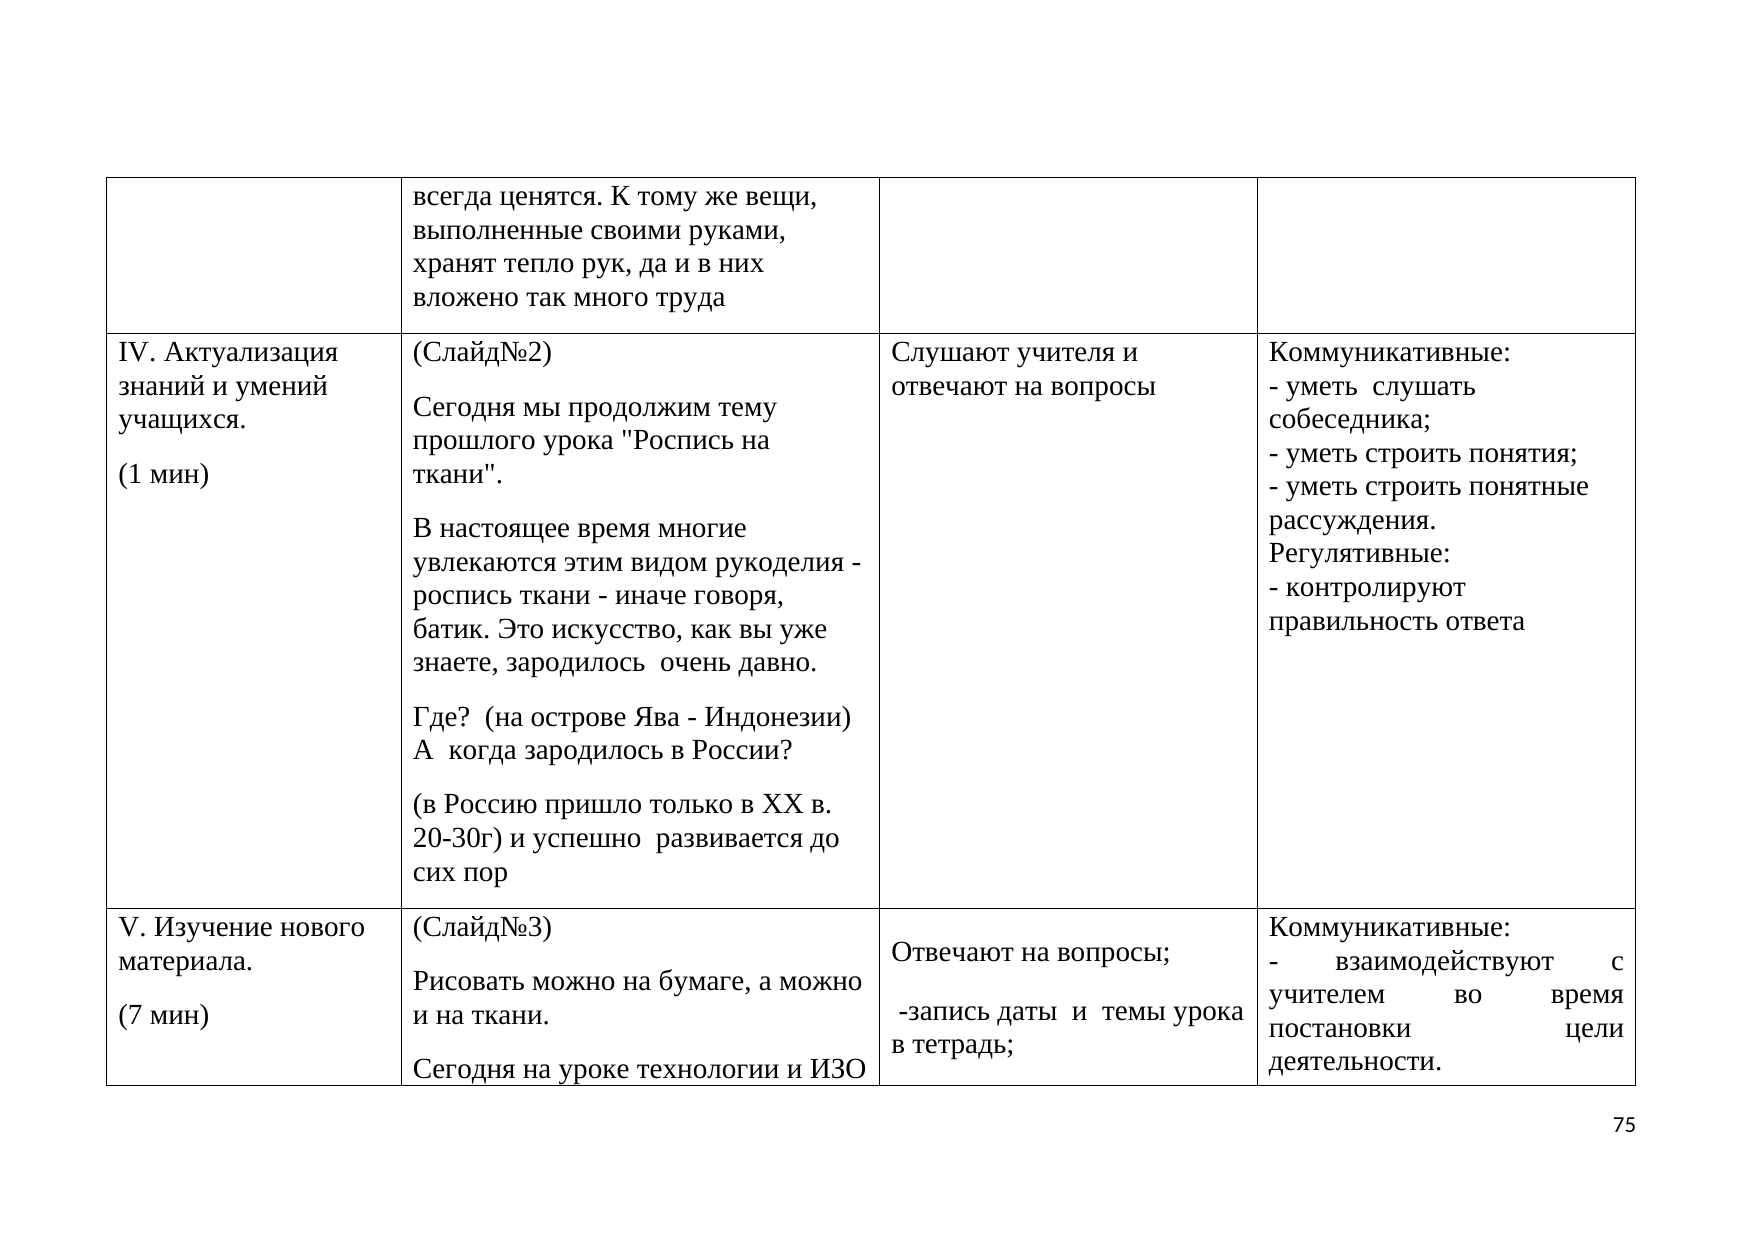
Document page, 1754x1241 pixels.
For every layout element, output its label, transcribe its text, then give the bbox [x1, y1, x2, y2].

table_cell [880, 909, 1257, 1085]
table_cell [880, 178, 1257, 333]
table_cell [402, 178, 879, 333]
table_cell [402, 909, 879, 1085]
table_cell (Слайд№2) Сегодня мы продолжим тему прошлого урока "Роспись на ткани". В настоящее время многие увлекаются этим видом рукоделия - роспись ткани - иначе говоря, батик. Это искусство, как вы уже знаете, зародилось очень давно. Где? (на острове Ява - Индонезии) А когда зародилось в России? (в Россию пришло только в ХХ в. 20-30г) и успешно развивается до сих пор [402, 334, 879, 908]
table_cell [107, 178, 401, 333]
table_cell Коммуникативные: - уметь слушать собеседника; - уметь строить понятия; - уметь строить понятные рассуждения. Регулятивные: - контролируют правильность ответа [1258, 334, 1635, 908]
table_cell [107, 909, 401, 1085]
table_cell Слушают учителя и отвечают на вопросы [880, 334, 1257, 908]
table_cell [1258, 178, 1635, 333]
table_cell IV. Актуализация знаний и умений учащихся. (1 мин) [107, 334, 401, 908]
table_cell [1258, 909, 1635, 1085]
